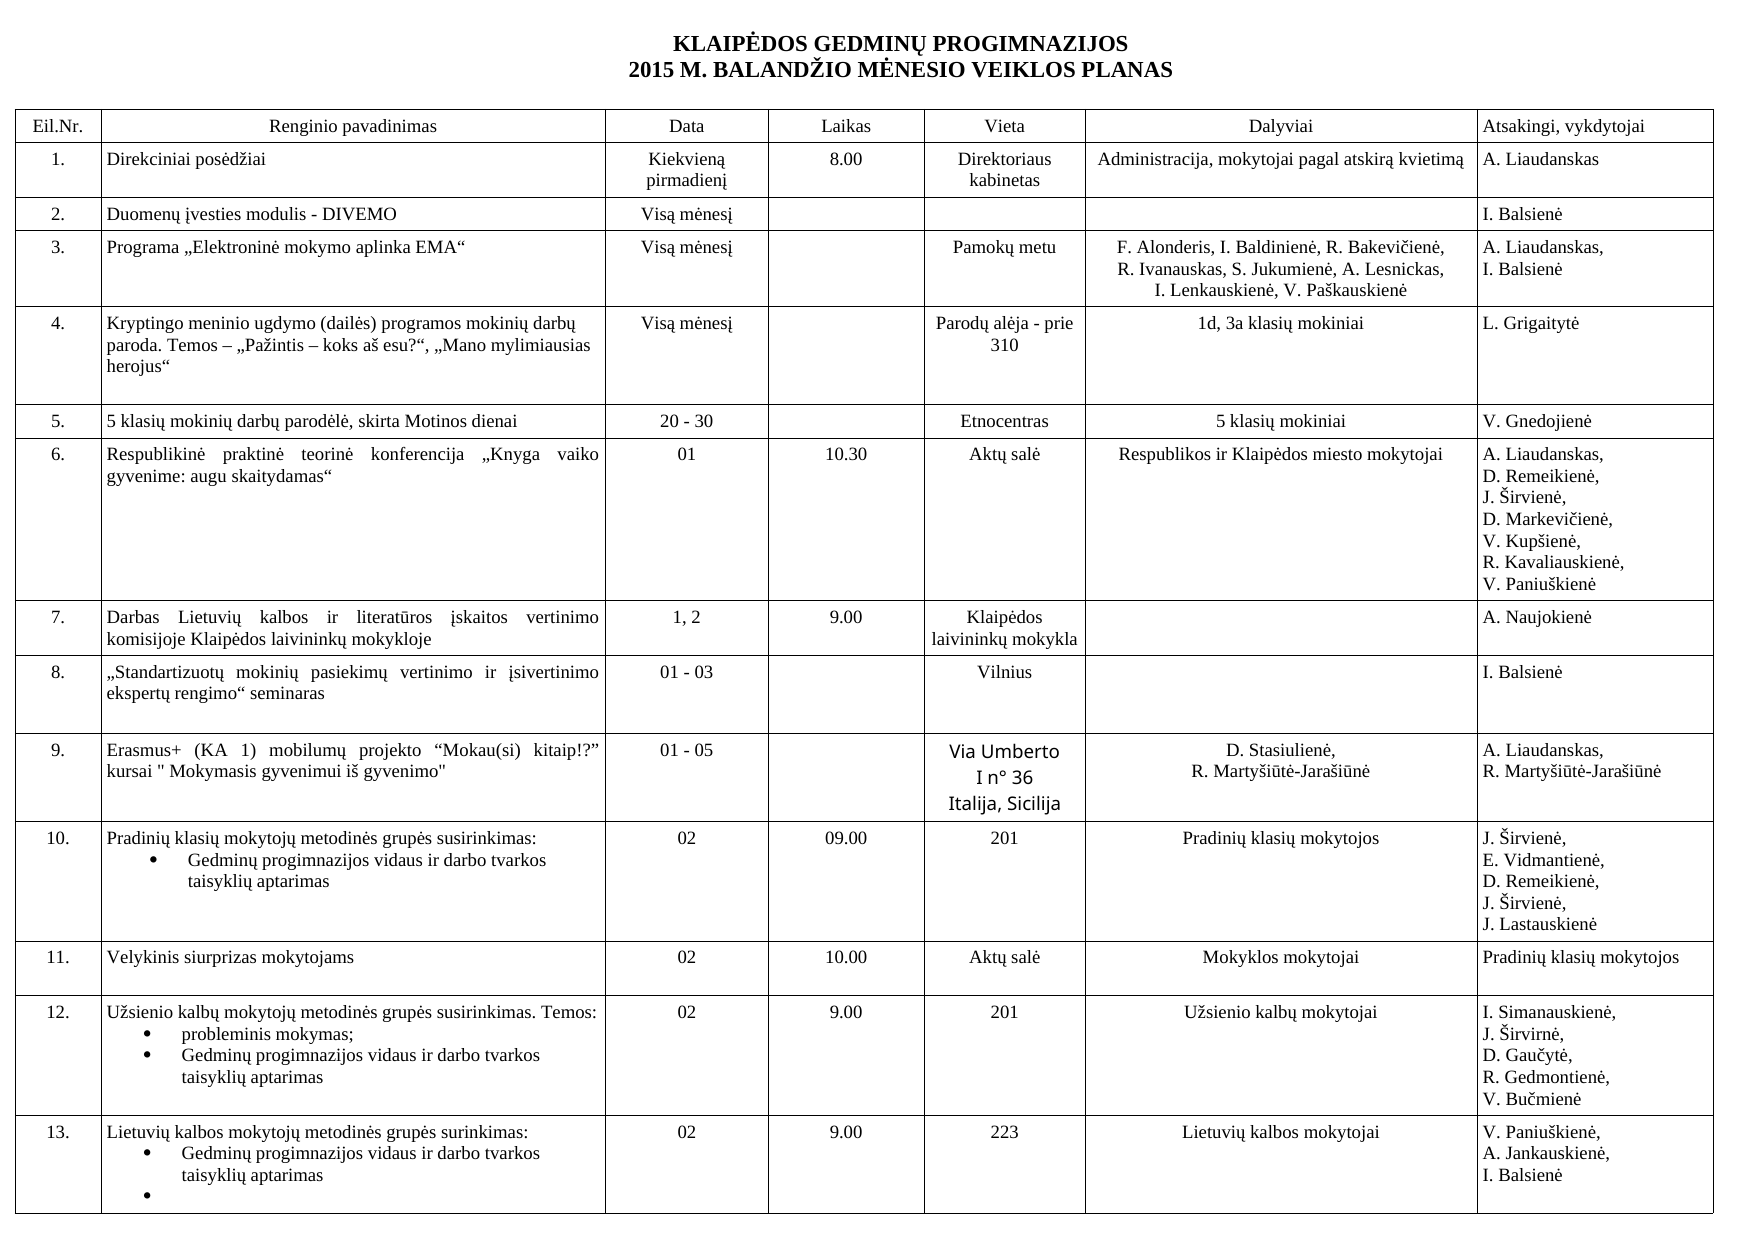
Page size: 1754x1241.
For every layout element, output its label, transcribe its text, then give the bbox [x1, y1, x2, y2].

table_cell [769, 198, 924, 230]
table_cell Parodų alėja - prie 310 [925, 307, 1085, 404]
table_cell D. Stasiulienė, R. Martyšiūtė-Jarašiūnė [1086, 734, 1477, 821]
table_cell 02 [606, 822, 768, 941]
table_cell 5 klasių mokiniai [1086, 405, 1477, 437]
table_cell Kryptingo meninio ugdymo (dailės) programos mokinių darbų paroda. Temos – „Pažintis – koks aš esu?“, „Mano mylimiausias herojus“ [102, 307, 605, 404]
table_cell Visą mėnesį [606, 198, 768, 230]
table_cell Duomenų įvesties modulis - DIVEMO [102, 198, 605, 230]
table_cell 201 [925, 822, 1085, 941]
table_cell Pradinių klasių mokytojų metodinės grupės susirinkimas: Gedminų progimnazijos vidaus ir darbo tvarkos taisyklių aptarimas [102, 822, 605, 941]
table_header Vieta [925, 110, 1085, 142]
table_cell Užsienio kalbų mokytojai [1086, 996, 1477, 1115]
table_cell [1086, 198, 1477, 230]
table_header Data [606, 110, 768, 142]
table_cell „Standartizuotų mokinių pasiekimų vertinimo ir įsivertinimo ekspertų rengimo“ seminaras [102, 656, 605, 733]
table_cell 02 [606, 1116, 768, 1213]
table_cell I. Balsienė [1478, 656, 1713, 733]
table_cell Respublikos ir Klaipėdos miesto mokytojai [1086, 439, 1477, 600]
table_cell Erasmus+ (KA 1) mobilumų projekto “Mokau(si) kitaip!?” kursai " Mokymasis gyvenimui iš gyvenimo" [102, 734, 605, 821]
table_cell 2. [16, 198, 101, 230]
table_cell 02 [606, 996, 768, 1115]
table_header Renginio pavadinimas [102, 110, 605, 142]
table_cell Lietuvių kalbos mokytojai [1086, 1116, 1477, 1213]
table_cell 12. [16, 996, 101, 1115]
text 2015 M. BALANDŽIO MĖNESIO VEIKLOS PLANAS [103, 56, 1698, 82]
table_cell 20 - 30 [606, 405, 768, 437]
table_cell A. Liaudanskas [1478, 143, 1713, 197]
table_header Dalyviai [1086, 110, 1477, 142]
table_cell 9.00 [769, 996, 924, 1115]
table_header Eil.Nr. [16, 110, 101, 142]
table_cell A. Liaudanskas, I. Balsienė [1478, 231, 1713, 306]
table_cell 09.00 [769, 822, 924, 941]
table_cell A. Liaudanskas, R. Martyšiūtė-Jarašiūnė [1478, 734, 1713, 821]
table_cell 1, 2 [606, 601, 768, 655]
table_cell [1086, 601, 1477, 655]
table_cell 4. [16, 307, 101, 404]
table_cell I. Simanauskienė, J. Širvirnė, D. Gaučytė, R. Gedmontienė, V. Bučmienė [1478, 996, 1713, 1115]
table_cell 01 - 03 [606, 656, 768, 733]
table_cell Administracija, mokytojai pagal atskirą kvietimą [1086, 143, 1477, 197]
table_cell Direkciniai posėdžiai [102, 143, 605, 197]
table_cell 8.00 [769, 143, 924, 197]
table_cell 8. [16, 656, 101, 733]
table_cell 9. [16, 734, 101, 821]
table_cell J. Širvienė, E. Vidmantienė, D. Remeikienė, J. Širvienė, J. Lastauskienė [1478, 822, 1713, 941]
table_cell I. Balsienė [1478, 198, 1713, 230]
table_cell Visą mėnesį [606, 231, 768, 306]
table_cell Kiekvieną pirmadienį [606, 143, 768, 197]
table_cell 3. [16, 231, 101, 306]
table_cell Pradinių klasių mokytojos [1478, 942, 1713, 995]
table_cell 201 [925, 996, 1085, 1115]
table_cell Lietuvių kalbos mokytojų metodinės grupės surinkimas: Gedminų progimnazijos vidaus ir darbo tvarkos taisyklių aptarimas [102, 1116, 605, 1213]
table_cell Respublikinė praktinė teorinė konferencija „Knyga vaiko gyvenime: augu skaitydamas“ [102, 439, 605, 600]
table_cell V. Paniuškienė, A. Jankauskienė, I. Balsienė [1478, 1116, 1713, 1213]
table_cell Aktų salė [925, 439, 1085, 600]
table_cell 1. [16, 143, 101, 197]
text KLAIPĖDOS GEDMINŲ PROGIMNAZIJOS [103, 29, 1698, 56]
table_cell L. Grigaitytė [1478, 307, 1713, 404]
table_cell 02 [606, 942, 768, 995]
table_cell 01 [606, 439, 768, 600]
table_cell 7. [16, 601, 101, 655]
table_cell 01 - 05 [606, 734, 768, 821]
table_cell Mokyklos mokytojai [1086, 942, 1477, 995]
table_cell V. Gnedojienė [1478, 405, 1713, 437]
table_cell 10. [16, 822, 101, 941]
table_cell F. Alonderis, I. Baldinienė, R. Bakevičienė, R. Ivanauskas, S. Jukumienė, A. Lesnickas, I. Lenkauskienė, V. Paškauskienė [1086, 231, 1477, 306]
table_header Laikas [769, 110, 924, 142]
table_cell Via Umberto I n° 36 Italija, Sicilija [925, 734, 1085, 821]
table_cell Programa „Elektroninė mokymo aplinka EMA“ [102, 231, 605, 306]
table_cell Velykinis siurprizas mokytojams [102, 942, 605, 995]
table_cell [769, 231, 924, 306]
table_cell Užsienio kalbų mokytojų metodinės grupės susirinkimas. Temos: probleminis mokymas; Gedminų progimnazijos vidaus ir darbo tvarkos taisyklių aptarimas [102, 996, 605, 1115]
table_cell Visą mėnesį [606, 307, 768, 404]
table_cell Pamokų metu [925, 231, 1085, 306]
table_cell [769, 734, 924, 821]
table_cell A. Naujokienė [1478, 601, 1713, 655]
table_cell [769, 656, 924, 733]
table_cell 9.00 [769, 1116, 924, 1213]
table_cell 5. [16, 405, 101, 437]
table_cell Direktoriaus kabinetas [925, 143, 1085, 197]
table_cell 10.30 [769, 439, 924, 600]
table_cell 11. [16, 942, 101, 995]
table_cell 10.00 [769, 942, 924, 995]
table_cell [769, 307, 924, 404]
table_cell 13. [16, 1116, 101, 1213]
table_cell Pradinių klasių mokytojos [1086, 822, 1477, 941]
table_cell Vilnius [925, 656, 1085, 733]
table_cell 5 klasių mokinių darbų parodėlė, skirta Motinos dienai [102, 405, 605, 437]
table_cell Aktų salė [925, 942, 1085, 995]
table_cell 6. [16, 439, 101, 600]
table_cell [1086, 656, 1477, 733]
table_header Atsakingi, vykdytojai [1478, 110, 1713, 142]
table_cell Etnocentras [925, 405, 1085, 437]
table_cell 1d, 3a klasių mokiniai [1086, 307, 1477, 404]
table_cell Darbas Lietuvių kalbos ir literatūros įskaitos vertinimo komisijoje Klaipėdos laivininkų mokykloje [102, 601, 605, 655]
table_cell A. Liaudanskas, D. Remeikienė, J. Širvienė, D. Markevičienė, V. Kupšienė, R. Kavaliauskienė, V. Paniuškienė [1478, 439, 1713, 600]
table_cell 223 [925, 1116, 1085, 1213]
table_cell Klaipėdos laivininkų mokykla [925, 601, 1085, 655]
table_cell [925, 198, 1085, 230]
table_cell [769, 405, 924, 437]
table_cell 9.00 [769, 601, 924, 655]
